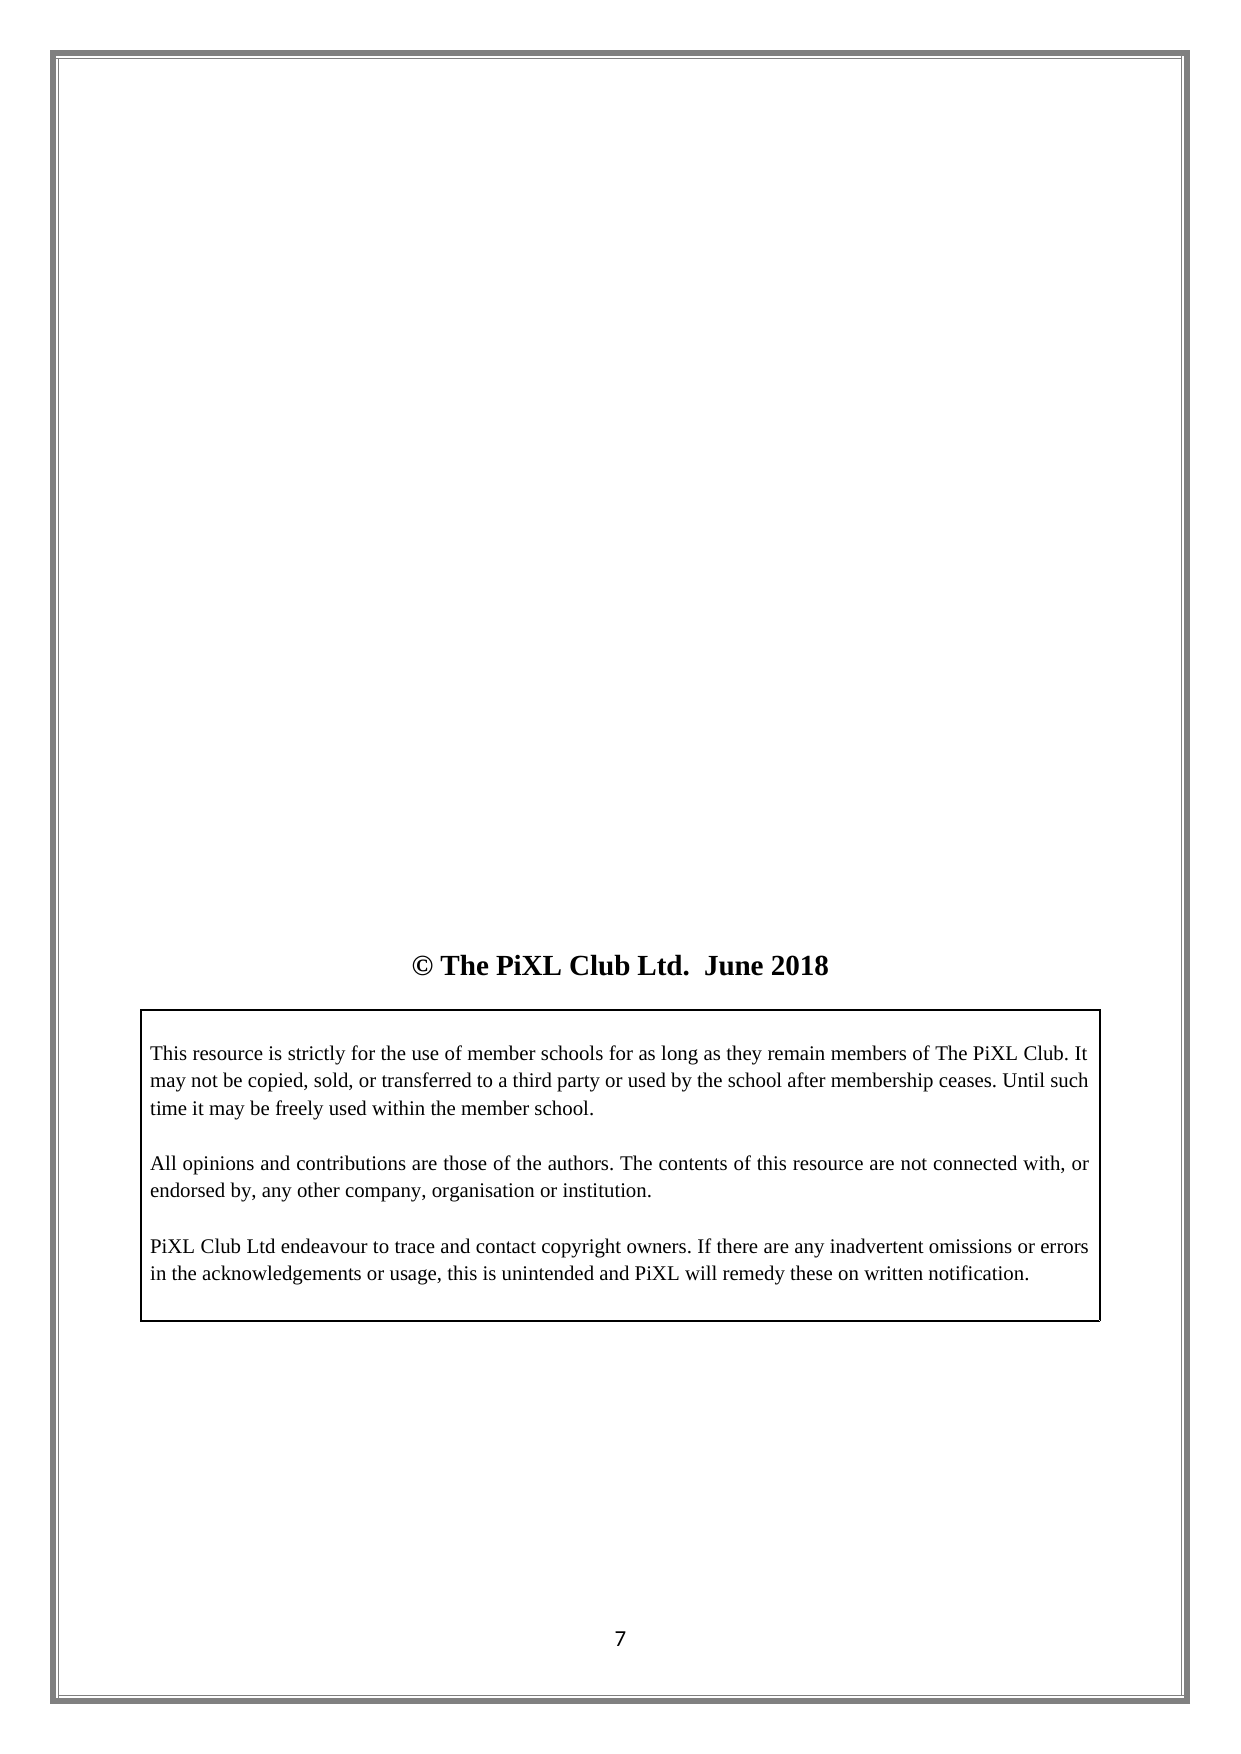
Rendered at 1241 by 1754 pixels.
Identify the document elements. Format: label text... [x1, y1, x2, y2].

text © The PiXL Club Ltd. June 2018 [150, 948, 1090, 982]
text All opinions and contributions are those of the authors. The contents of this resource are not connected with, or endorsed by, any other company, organisation or institution. [142, 1147, 1099, 1202]
text PiXL Club Ltd endeavour to trace and contact copyright owners. If there are any inadvertent omissions or errors in the acknowledgements or usage, this is unintended and PiXL will remedy these on written notification. [142, 1230, 1099, 1285]
text This resource is strictly for the use of member schools for as long as they remain members of The PiXL Club. It may not be copied, sold, or transferred to a third party or used by the school after membership ceases. Until such time it may be freely used within the member school. [142, 1037, 1099, 1120]
